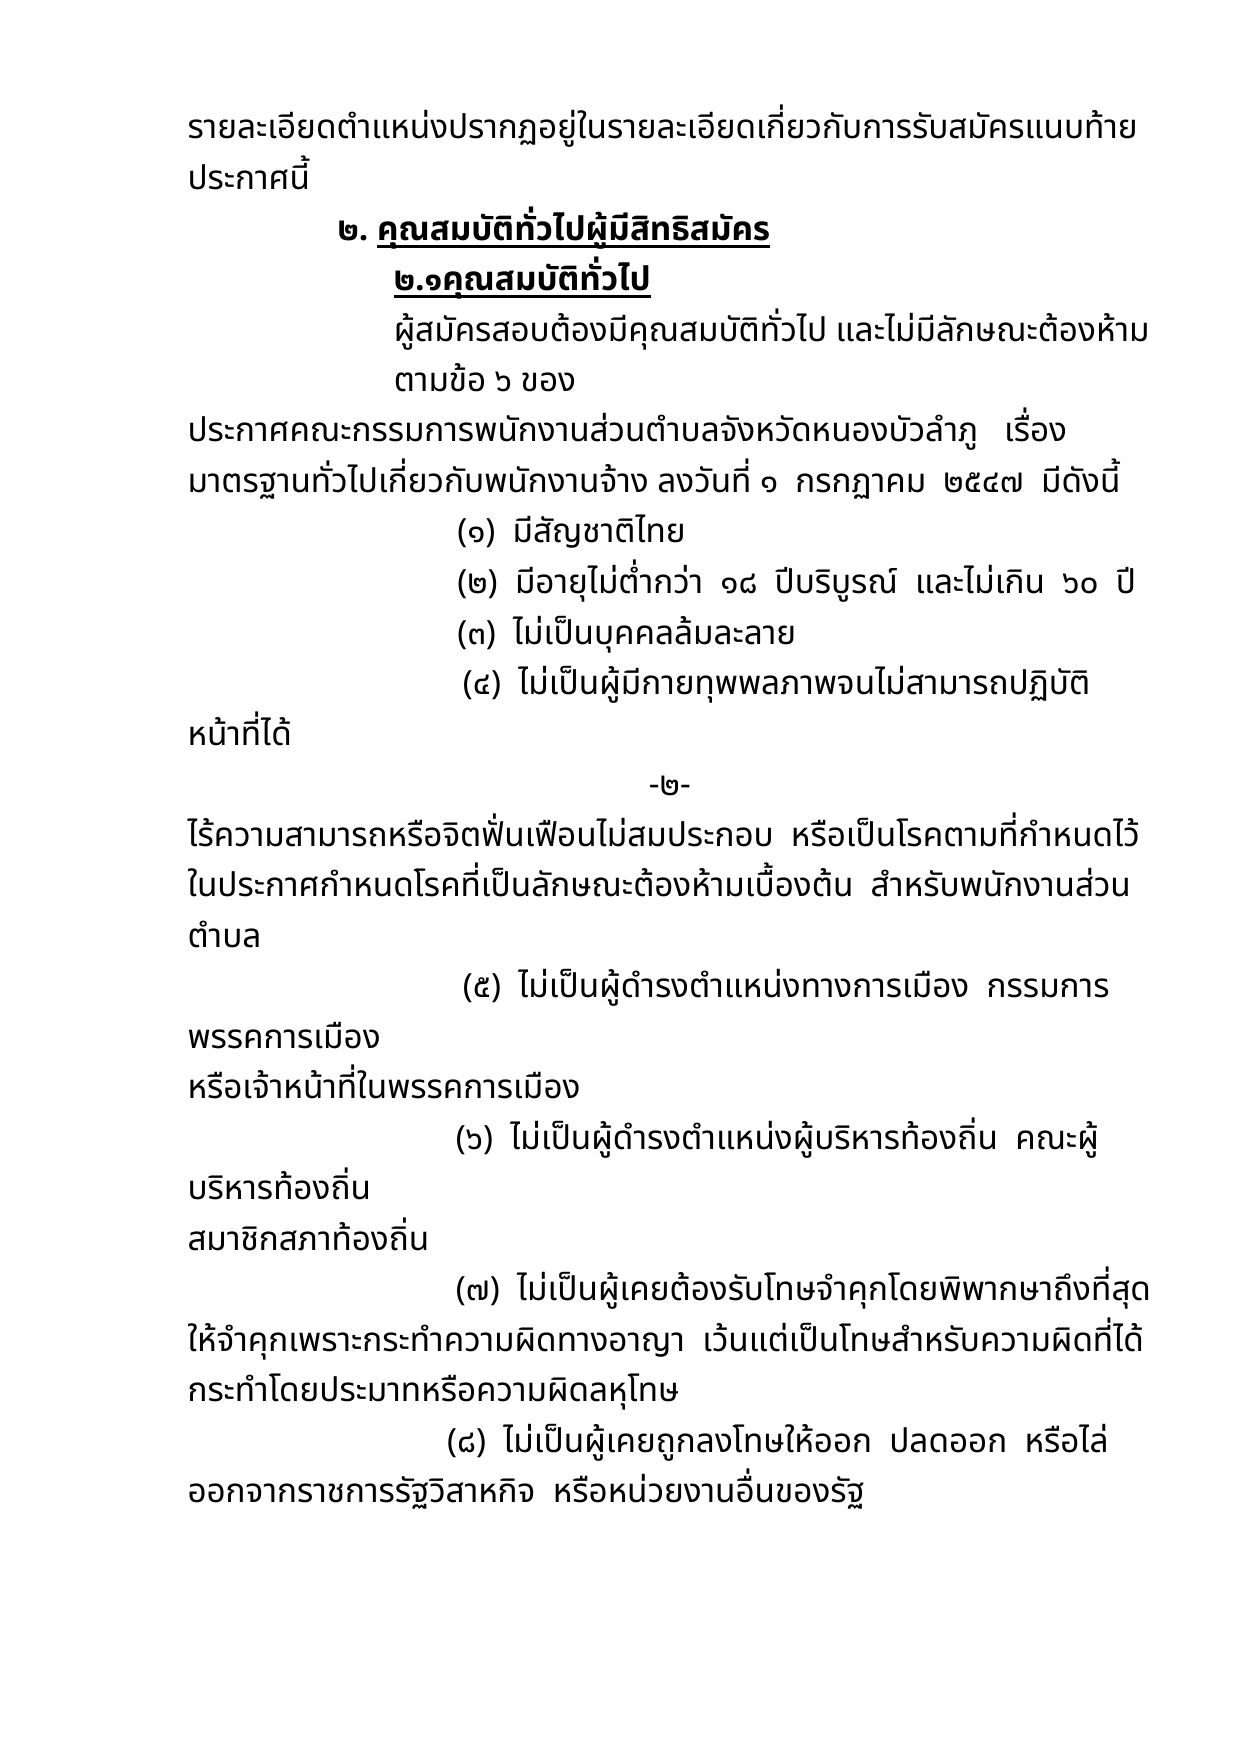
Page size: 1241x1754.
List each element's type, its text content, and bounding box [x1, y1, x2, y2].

text (๑) มีสัญชาติไทย [431, 507, 1152, 558]
text (๓) ไม่เป็นบุคคลล้มละลาย [431, 608, 1152, 659]
text (๘) ไม่เป็นผู้เคยถูกลงโทษให้ออก ปลดออก หรือไล่ออกจากราชการรัฐวิสาหกิจ หรือหน่วยงานอื่นของรัฐ [187, 1416, 1152, 1517]
text (๔) ไม่เป็นผู้มีกายทุพพลภาพจนไม่สามารถปฏิบัติหน้าที่ได้ [187, 659, 1152, 760]
text สมาชิกสภาท้องถิ่น [187, 1214, 1152, 1265]
text (๗) ไม่เป็นผู้เคยต้องรับโทษจำคุกโดยพิพากษาถึงที่สุด ให้จำคุกเพราะกระทำความผิดทางอาญา เว้นแต่เป็นโทษสำหรับความผิดที่ได้กระทำโดยประมาทหรือความผิดลหุโทษ [187, 1265, 1152, 1416]
text ไร้ความสามารถหรือจิตฟั่นเฟือนไม่สมประกอบ หรือเป็นโรคตามที่กำหนดไว้ในประกาศกำหนดโรคที่เป็นลักษณะต้องห้ามเบื้องต้น สำหรับพนักงานส่วนตำบล [187, 811, 1152, 962]
text หรือเจ้าหน้าที่ในพรรคการเมือง [187, 1063, 1152, 1113]
text ๒.๑คุณสมบัติทั่วไป [318, 255, 1152, 306]
text (๕) ไม่เป็นผู้ดำรงตำแหน่งทางการเมือง กรรมการพรรคการเมือง [187, 962, 1152, 1063]
text ประกาศคณะกรรมการพนักงานส่วนตำบลจังหวัดหนองบัวลำภู เรื่องมาตรฐานทั่วไปเกี่ยวกับพนักงานจ้าง ลงวันที่ ๑ กรกฏาคม ๒๕๔๗ มีดังนี้ [187, 406, 1152, 507]
text (๖) ไม่เป็นผู้ดำรงตำแหน่งผู้บริหารท้องถิ่น คณะผู้บริหารท้องถิ่น [187, 1113, 1152, 1214]
text ผู้สมัครสอบต้องมีคุณสมบัติทั่วไป และไม่มีลักษณะต้องห้ามตามข้อ ๖ ของ [393, 306, 1152, 406]
text -๒- [187, 760, 1152, 811]
text ๒. คุณสมบัติทั่วไปผู้มีสิทธิสมัคร [187, 204, 1152, 255]
text รายละเอียดตำแหน่งปรากฏอยู่ในรายละเอียดเกี่ยวกับการรับสมัครแนบท้ายประกาศนี้ [187, 103, 1152, 204]
text (๒) มีอายุไม่ต่ำกว่า ๑๘ ปีบริบูรณ์ และไม่เกิน ๖๐ ปี [431, 558, 1152, 608]
